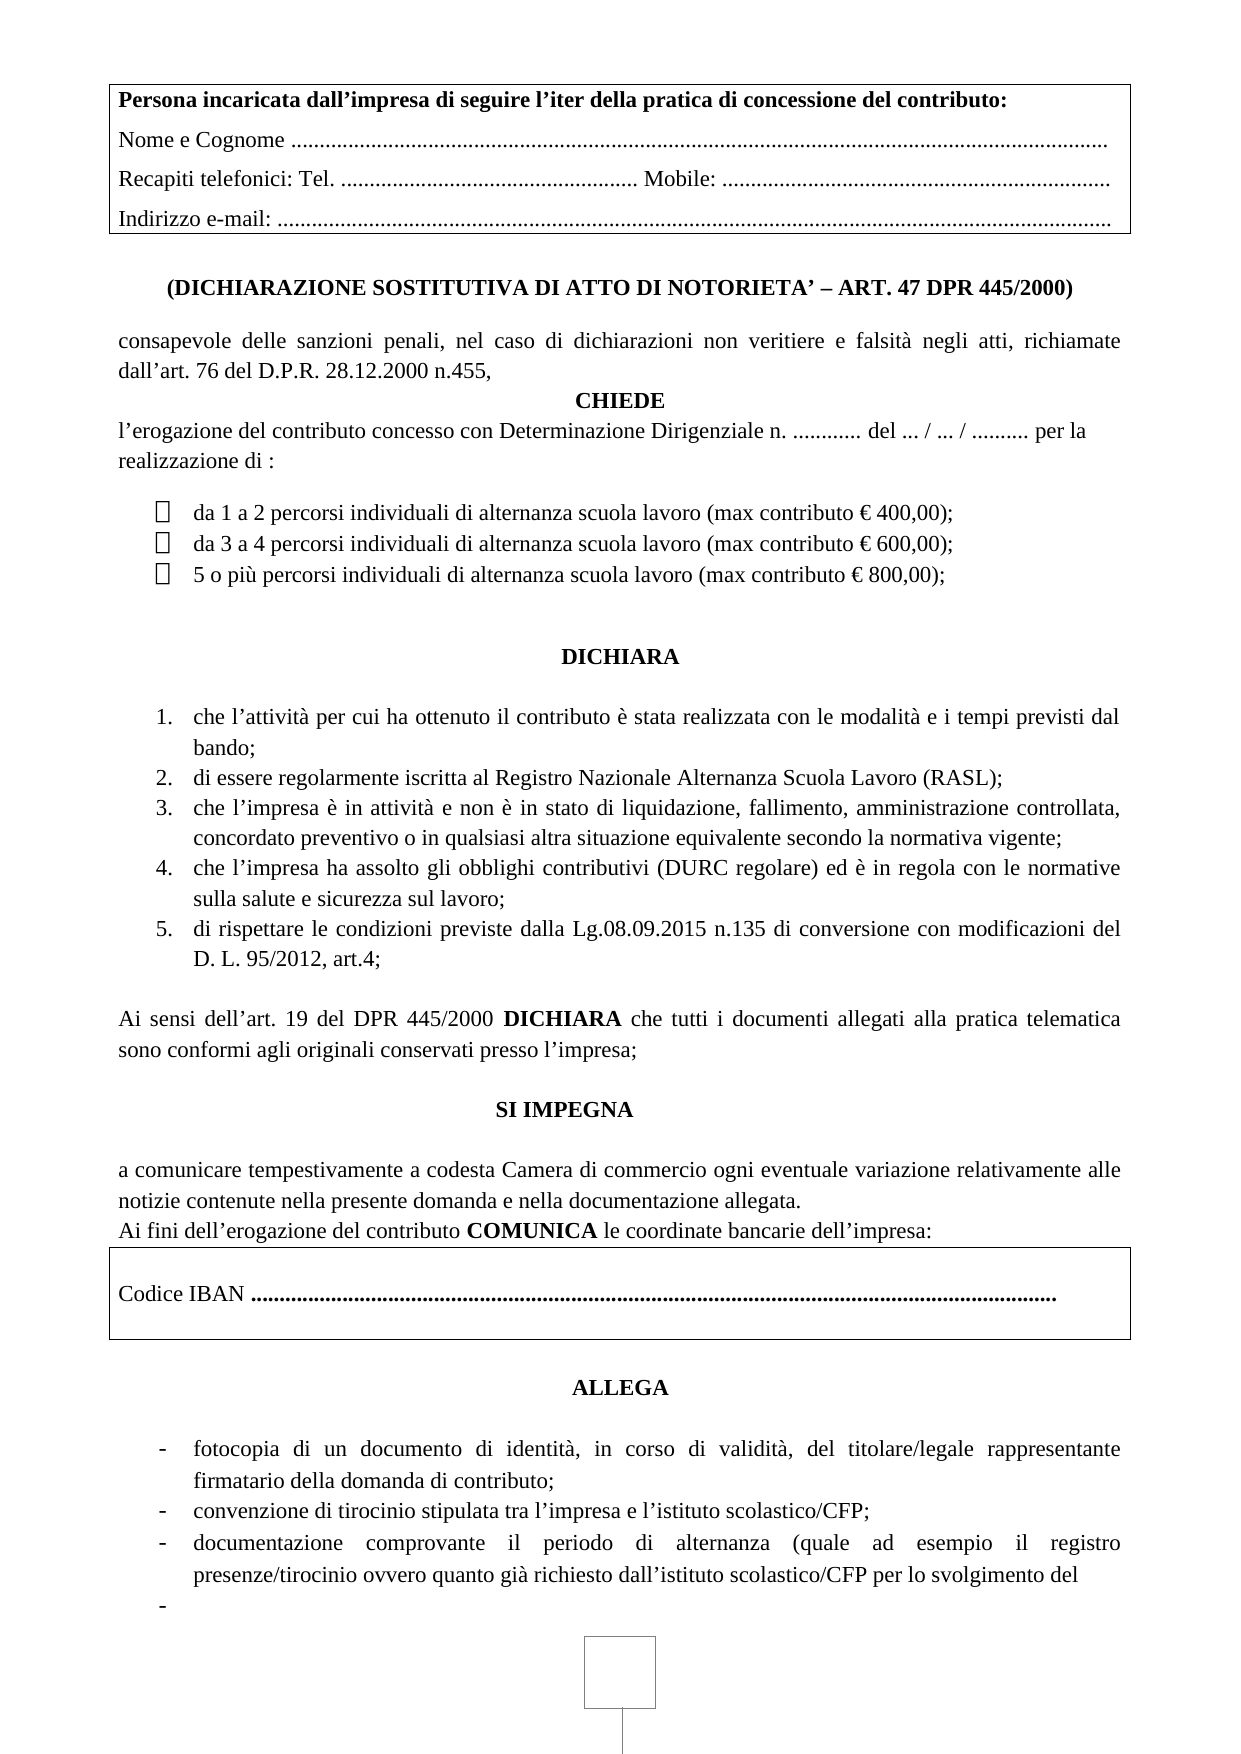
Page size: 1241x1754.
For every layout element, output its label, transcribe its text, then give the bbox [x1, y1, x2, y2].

text ALLEGA [118, 1374, 1122, 1401]
text realizzazione di : [118, 447, 1122, 474]
list che l’impresa ha assolto gli obblighi contributivi (DURC regolare) ed è in regola con le normative sulla salute e sicurezza sul lavoro; [156, 854, 1122, 911]
list di rispettare le condizioni previste dalla Lg.08.09.2015 n.135 di conversione con modificazioni del D. L. 95/2012, art.4; [156, 915, 1122, 971]
list da 1 a 2 percorsi individuali di alternanza scuola lavoro (max contributo € 400,00); [156, 498, 1122, 526]
list da 3 a 4 percorsi individuali di alternanza scuola lavoro (max contributo € 600,00); [156, 530, 1122, 557]
list che l’attività per cui ha ottenuto il contributo è stata realizzata con le modalità e i tempi previsti dal bando; [156, 703, 1122, 760]
text (DICHIARAZIONE SOSTITUTIVA DI ATTO DI NOTORIETA’ – ART. 47 DPR 445/2000) [118, 274, 1122, 300]
list che l’impresa è in attività e non è in stato di liquidazione, fallimento, amministrazione controllata, concordato preventivo o in qualsiasi altra situazione equivalente secondo la normativa vigente; [156, 794, 1122, 851]
text Ai fini dell’erogazione del contributo COMUNICA le coordinate bancarie dell’impresa: [118, 1217, 1122, 1243]
list di essere regolarmente iscritta al Registro Nazionale Alternanza Scuola Lavoro (RASL); [156, 764, 1122, 790]
text Nome e Cognome ............................................................................................................................................... [110, 123, 1130, 152]
text Persona incaricata dall’impresa di seguire l’iter della pratica di concessione del contributo: [110, 85, 1130, 113]
list 5 o più percorsi individuali di alternanza scuola lavoro (max contributo € 800,00); [156, 561, 1122, 588]
text l’erogazione del contributo concesso con Determinazione Dirigenziale n. ............ del ... / ... / .......... per la [118, 417, 1122, 444]
text DICHIARA [118, 643, 1122, 669]
text consapevole delle sanzioni penali, nel caso di dichiarazioni non veritiere e falsità negli atti, richiamate dall’art. 76 del D.P.R. 28.12.2000 n.455, [118, 327, 1122, 383]
text Indirizzo e-mail: .................................................................................................................................................. [110, 202, 1130, 233]
text SI IMPEGNA [118, 1096, 1122, 1122]
list convenzione di tirocinio stipulata tra l’impresa e l’istituto scolastico/CFP; [156, 1497, 1122, 1525]
text CHIEDE [118, 387, 1122, 413]
text a comunicare tempestivamente a codesta Camera di commercio ogni eventuale variazione relativamente alle notizie contenute nella presente domanda e nella documentazione allegata. [118, 1157, 1122, 1213]
list fotocopia di un documento di identità, in corso di validità, del titolare/legale rappresentante firmatario della domanda di contributo; [156, 1435, 1122, 1493]
text Recapiti telefonici: Tel. .................................................... Mobile: .................................................................... [110, 162, 1130, 192]
text Codice IBAN ............................................................................................................................................. [110, 1277, 1130, 1307]
text Ai sensi dell’art. 19 del DPR 445/2000 DICHIARA che tutti i documenti allegati alla pratica telematica sono conformi agli originali conservati presso l’impresa; [118, 1006, 1122, 1062]
list documentazione comprovante il periodo di alternanza (quale ad esempio il registro presenze/tirocinio ovvero quanto già richiesto dall’istituto scolastico/CFP per lo svolgimento del [156, 1529, 1122, 1588]
